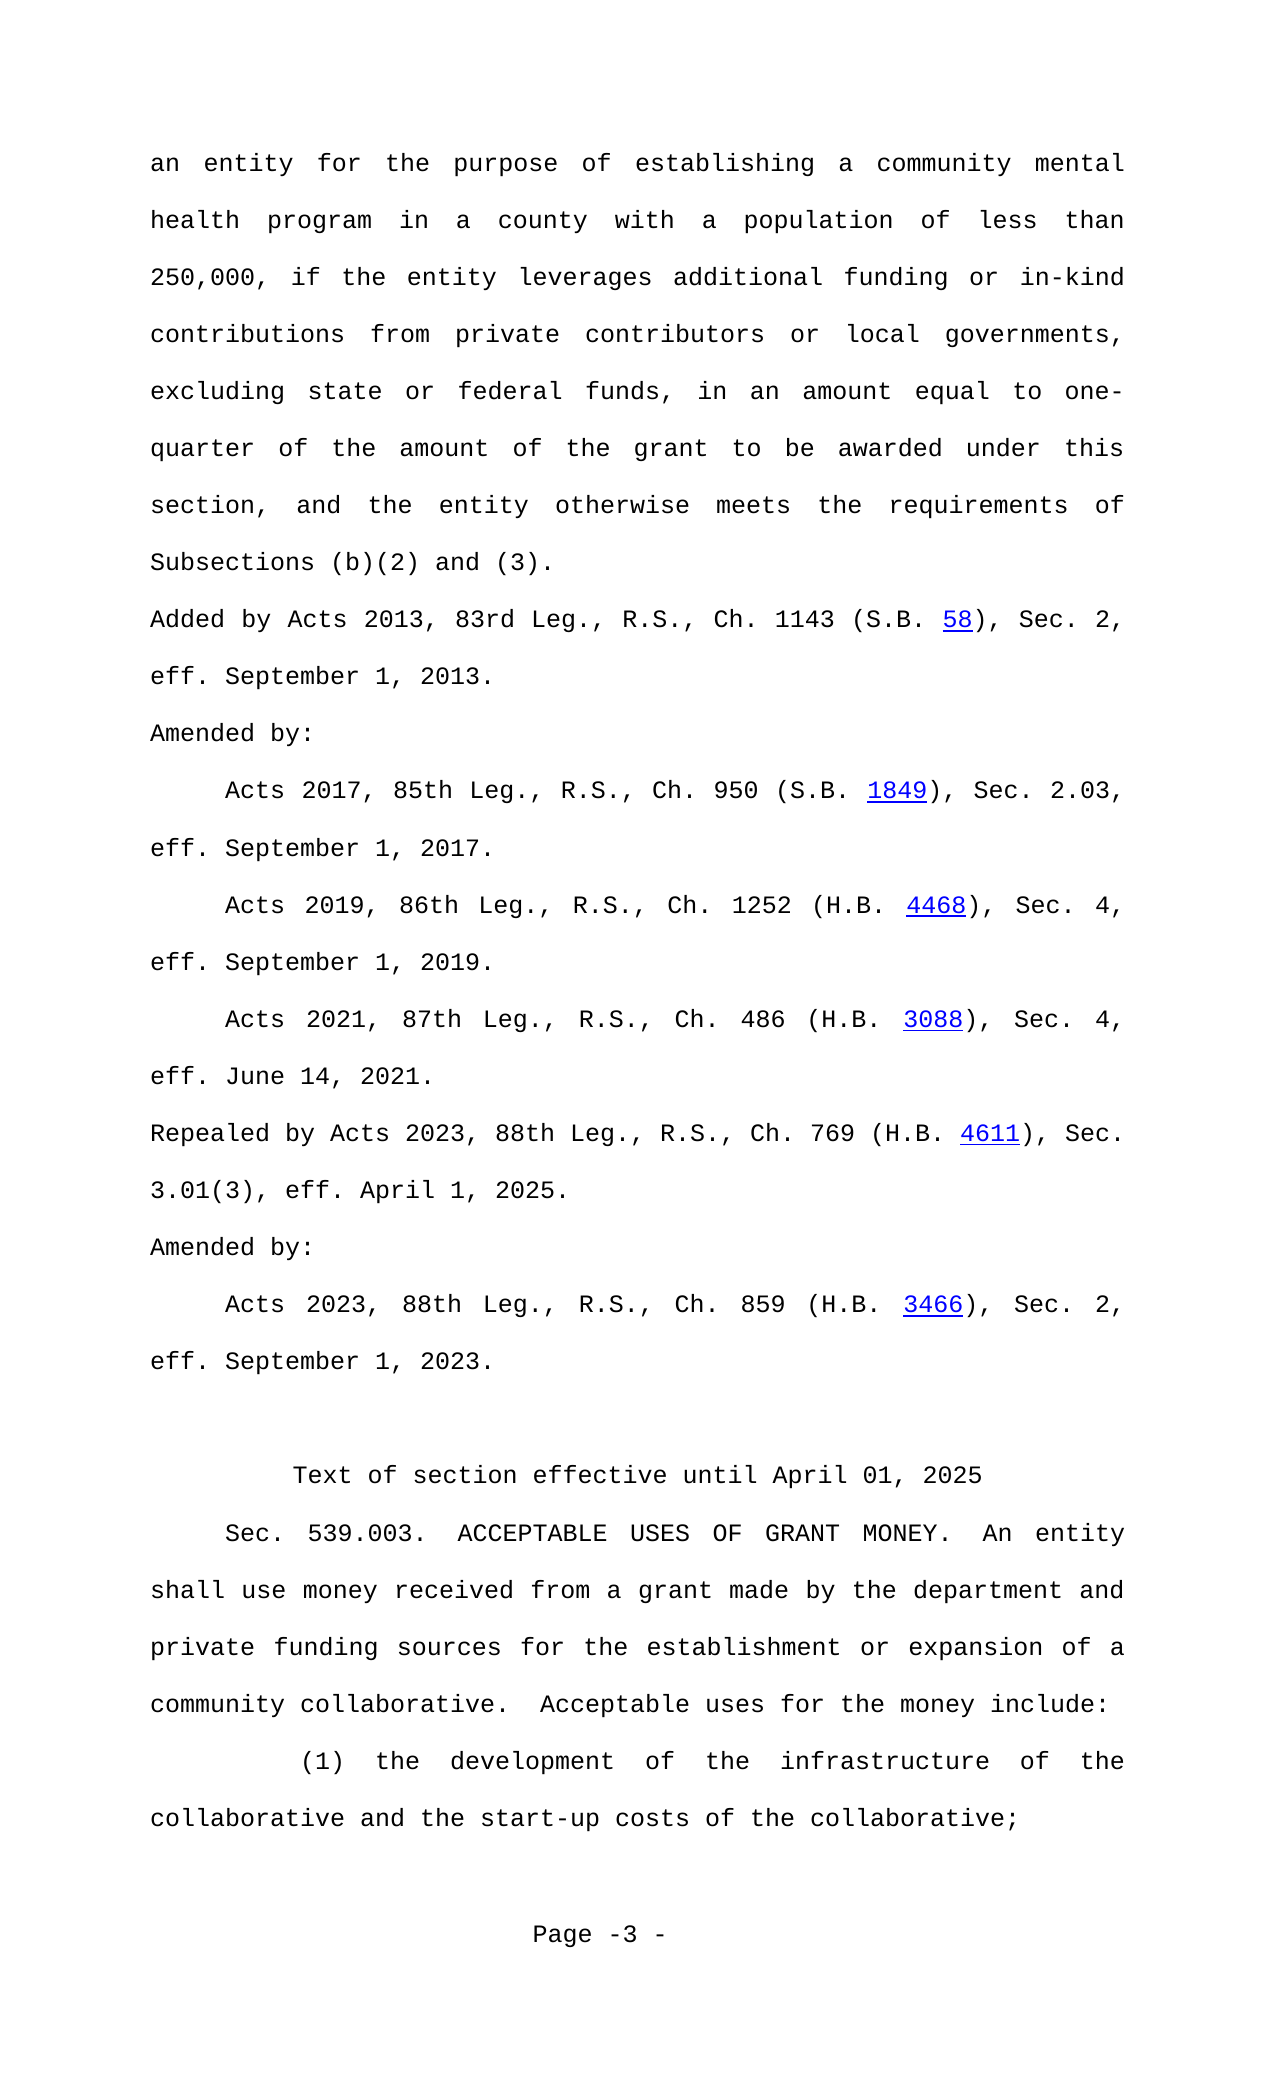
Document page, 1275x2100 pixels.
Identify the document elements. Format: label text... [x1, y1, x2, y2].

text (1) the development of the infrastructure of the collaborative and the start-up costs of the collaborative; [150, 1748, 1125, 1834]
text Amended by: [150, 721, 1125, 749]
text Repealed by Acts 2023, 88th Leg., R.S., Ch. 769 (H.B. 4611), Sec. 3.01(3), eff. April 1, 2025. [150, 1120, 1125, 1206]
text Acts 2021, 87th Leg., R.S., Ch. 486 (H.B. 3088), Sec. 4, eff. June 14, 2021. [150, 1006, 1125, 1092]
text Acts 2017, 85th Leg., R.S., Ch. 950 (S.B. 1849), Sec. 2.03, eff. September 1, 2017. [150, 778, 1125, 863]
text Acts 2019, 86th Leg., R.S., Ch. 1252 (H.B. 4468), Sec. 4, eff. September 1, 2019. [150, 892, 1125, 978]
text Added by Acts 2013, 83rd Leg., R.S., Ch. 1143 (S.B. 58), Sec. 2, eff. September 1, 2013. [150, 607, 1125, 692]
text Text of section effective until April 01, 2025 [150, 1463, 1125, 1491]
text Acts 2023, 88th Leg., R.S., Ch. 859 (H.B. 3466), Sec. 2, eff. September 1, 2023. [150, 1292, 1125, 1377]
text Amended by: [150, 1234, 1125, 1263]
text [150, 150, 1125, 578]
text Sec. 539.003. ACCEPTABLE USES OF GRANT MONEY. An entity shall use money received from a grant made by the department and private funding sources for the establishment or expansion of a community collaborative. Acceptable uses for the money include: [150, 1520, 1125, 1720]
